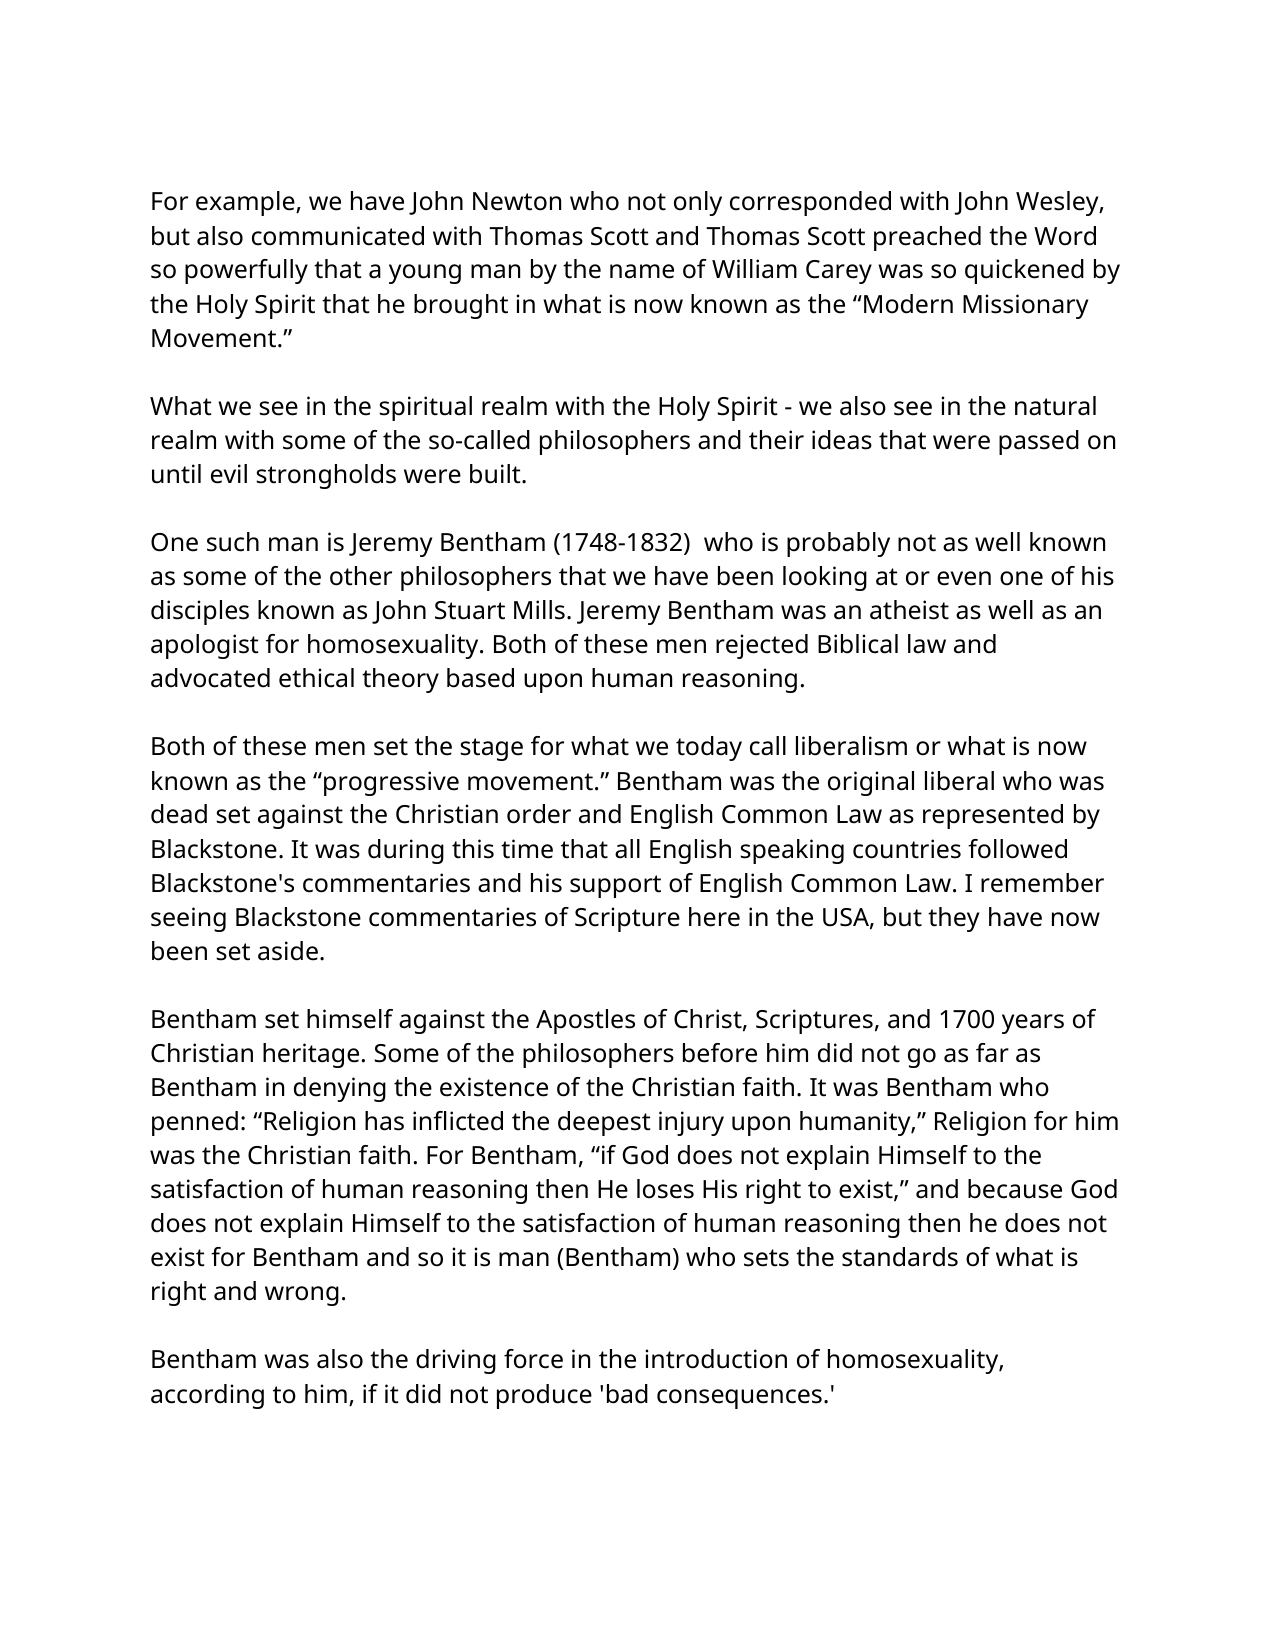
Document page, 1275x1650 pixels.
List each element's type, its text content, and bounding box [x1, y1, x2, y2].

text For example, we have John Newton who not only corresponded with John Wesley, but also communicated with Thomas Scott and Thomas Scott preached the Word so powerfully that a young man by the name of William Carey was so quickened by the Holy Spirit that he brought in what is now known as the “Modern Missionary Movement.” [150, 184, 1125, 354]
text What we see in the spiritual realm with the Holy Spirit - we also see in the natural realm with some of the so-called philosophers and their ideas that were passed on until evil strongholds were built. [150, 388, 1125, 491]
text Both of these men set the stage for what we today call liberalism or what is now known as the “progressive movement.” Bentham was the original liberal who was dead set against the Christian order and English Common Law as represented by Blackstone. It was during this time that all English speaking countries followed Blackstone's commentaries and his support of English Common Law. I remember seeing Blackstone commentaries of Scripture here in the USA, but they have now been set aside. [150, 729, 1125, 967]
text Bentham set himself against the Apostles of Christ, Scriptures, and 1700 years of Christian heritage. Some of the philosophers before him did not go as far as Bentham in denying the existence of the Christian faith. It was Bentham who penned: “Religion has inflicted the deepest injury upon humanity,” Religion for him was the Christian faith. For Bentham, “if God does not explain Himself to the satisfaction of human reasoning then He loses His right to exist,” and because God does not explain Himself to the satisfaction of human reasoning then he does not exist for Bentham and so it is man (Bentham) who sets the standards of what is right and wrong. [150, 1002, 1125, 1308]
text Bentham was also the driving force in the introduction of homosexuality, according to him, if it did not produce 'bad consequences.' [150, 1342, 1125, 1410]
text One such man is Jeremy Bentham (1748-1832) who is probably not as well known as some of the other philosophers that we have been looking at or even one of his disciples known as John Stuart Mills. Jeremy Bentham was an atheist as well as an apologist for homosexuality. Both of these men rejected Biblical law and advocated ethical theory based upon human reasoning. [150, 525, 1125, 695]
